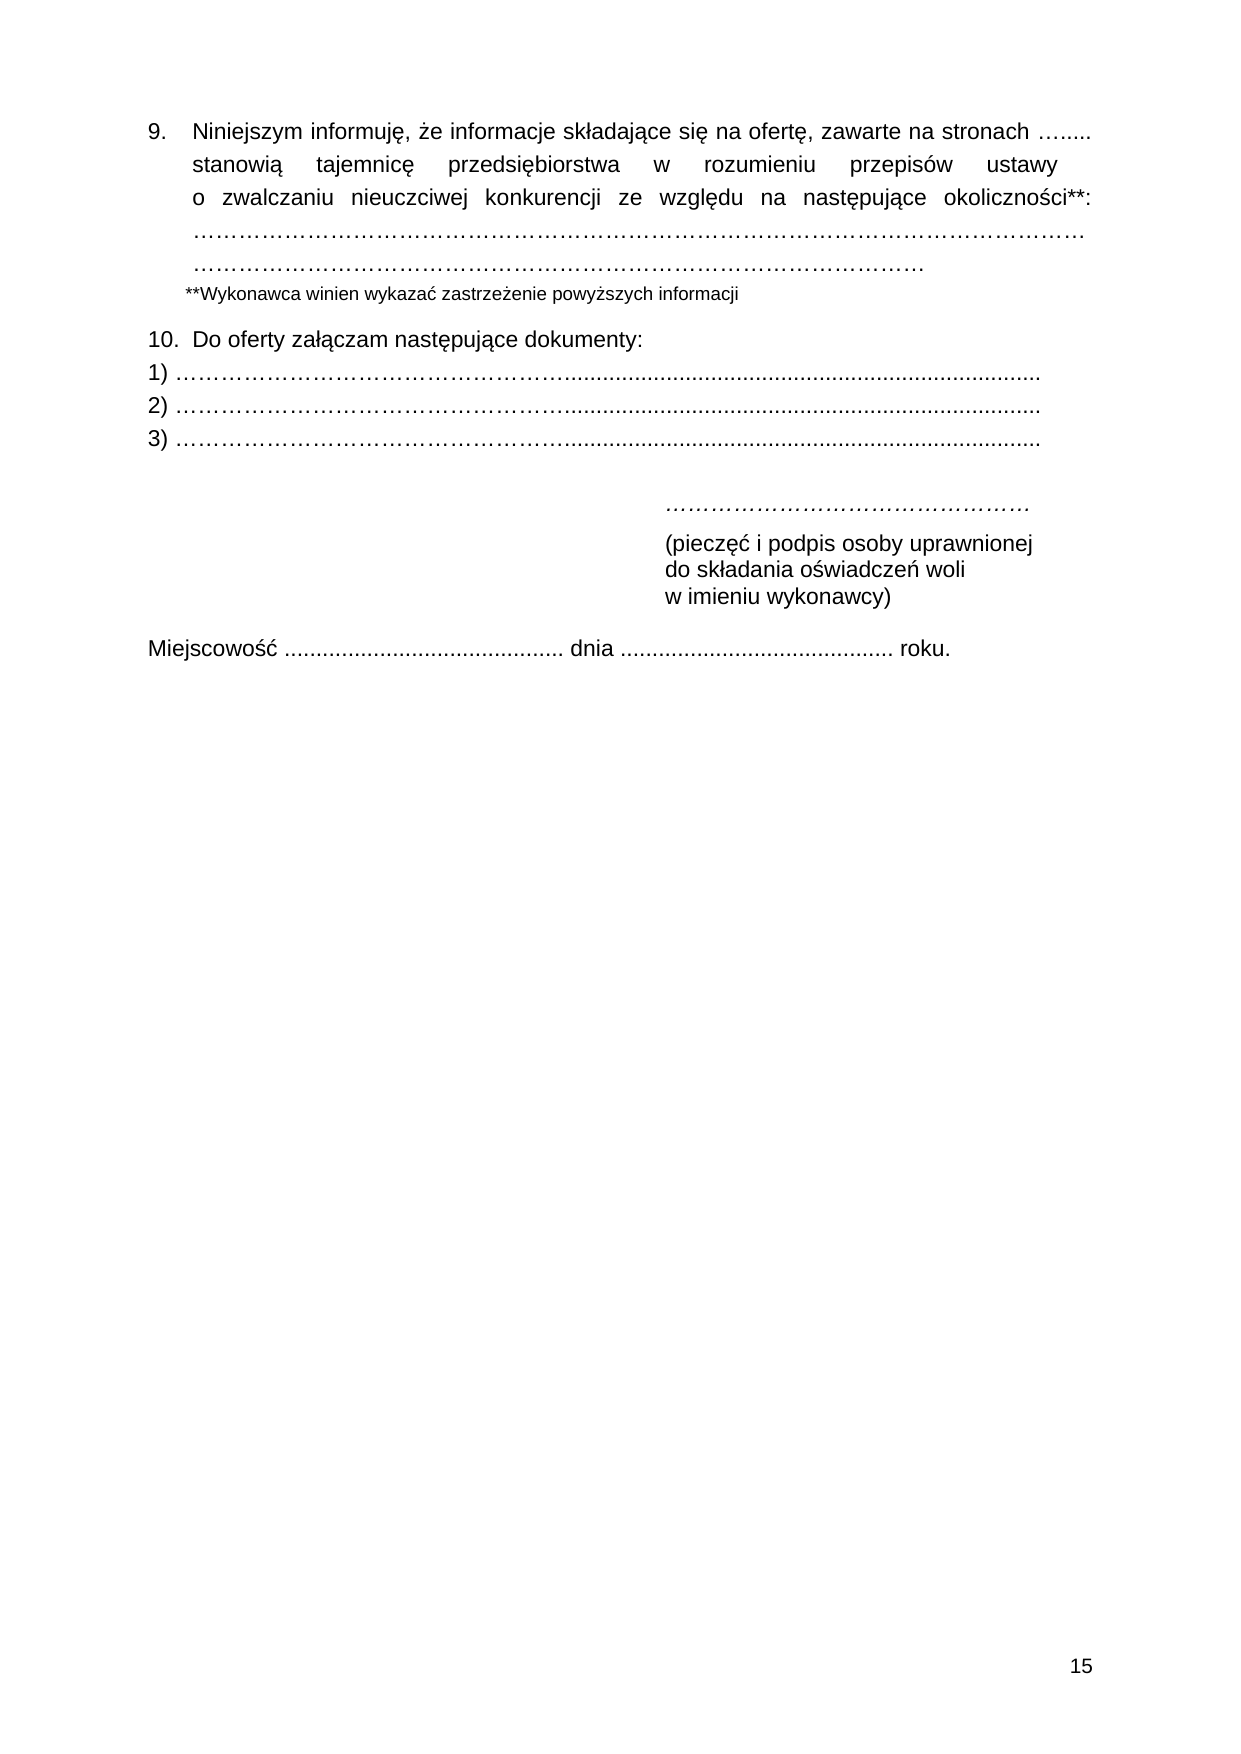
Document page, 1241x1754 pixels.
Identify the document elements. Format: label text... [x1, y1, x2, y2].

text (pieczęć i podpis osoby uprawnionej do składania oświadczeń woli w imieniu wykonawcy) [148, 530, 1092, 609]
text Miejscowość ............................................ dnia ........................................... roku. [148, 635, 1092, 662]
text **Wykonawca winien wykazać zastrzeżenie powyższych informacji [185, 283, 1092, 304]
list Niniejszym informuję, że informacje składające się na ofertę, zawarte na stronach …..... stanowią tajemnicę przedsiębiorstwa w rozumieniu przepisów ustawy o zwalczaniu nieuczciwej konkurencji ze względu na następujące okoliczności**:…………………………………………………………………………………………………………………………………………………………………………………………… [148, 118, 1092, 276]
text 1) ……………………………………………........................................................................... [148, 359, 1092, 385]
list Do oferty załączam następujące dokumenty: [148, 326, 1092, 352]
text ………………………………………… [148, 490, 1092, 517]
text 3) ……………………………………………........................................................................... [148, 424, 1092, 451]
text 2) ……………………………………………........................................................................... [148, 392, 1092, 418]
